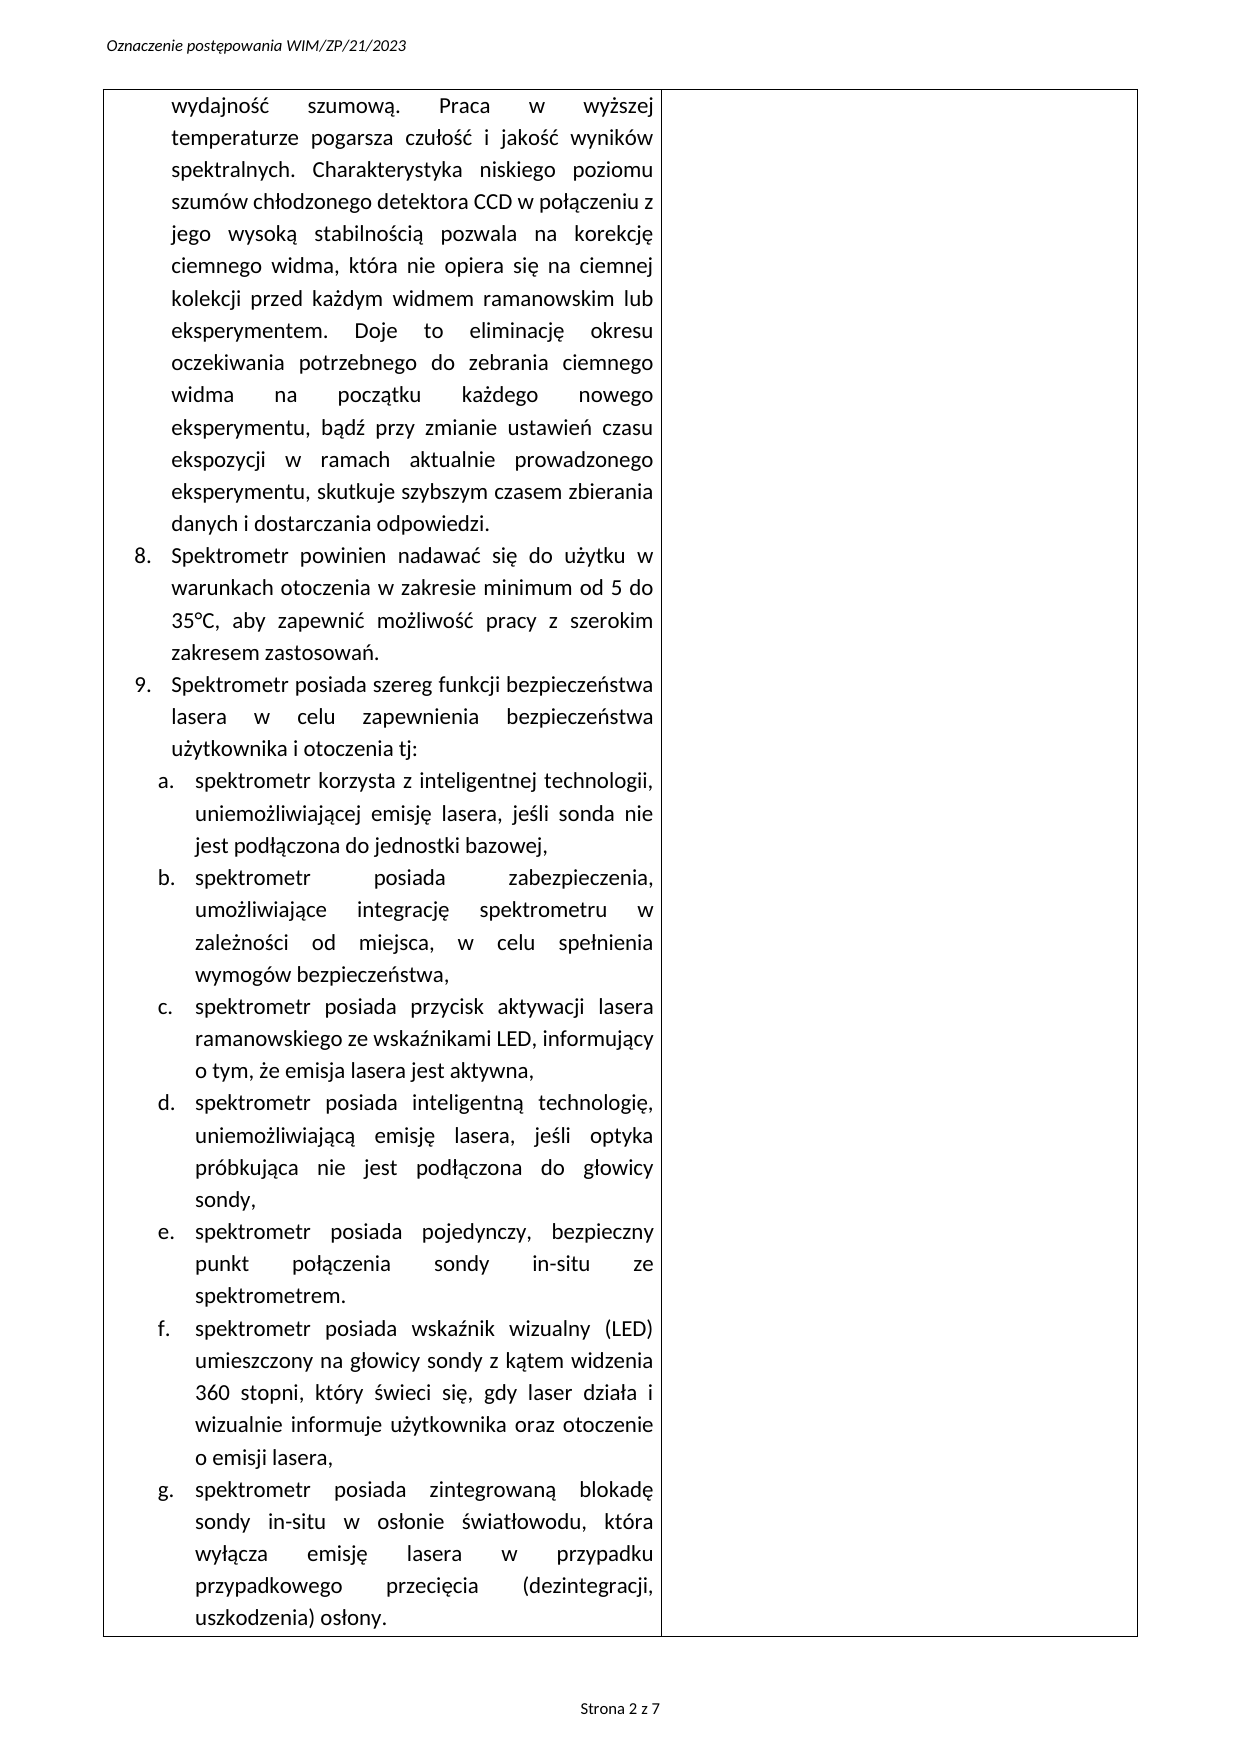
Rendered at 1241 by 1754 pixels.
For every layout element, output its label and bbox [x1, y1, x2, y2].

table_cell [104, 90, 661, 1636]
table_cell [662, 90, 1137, 1636]
